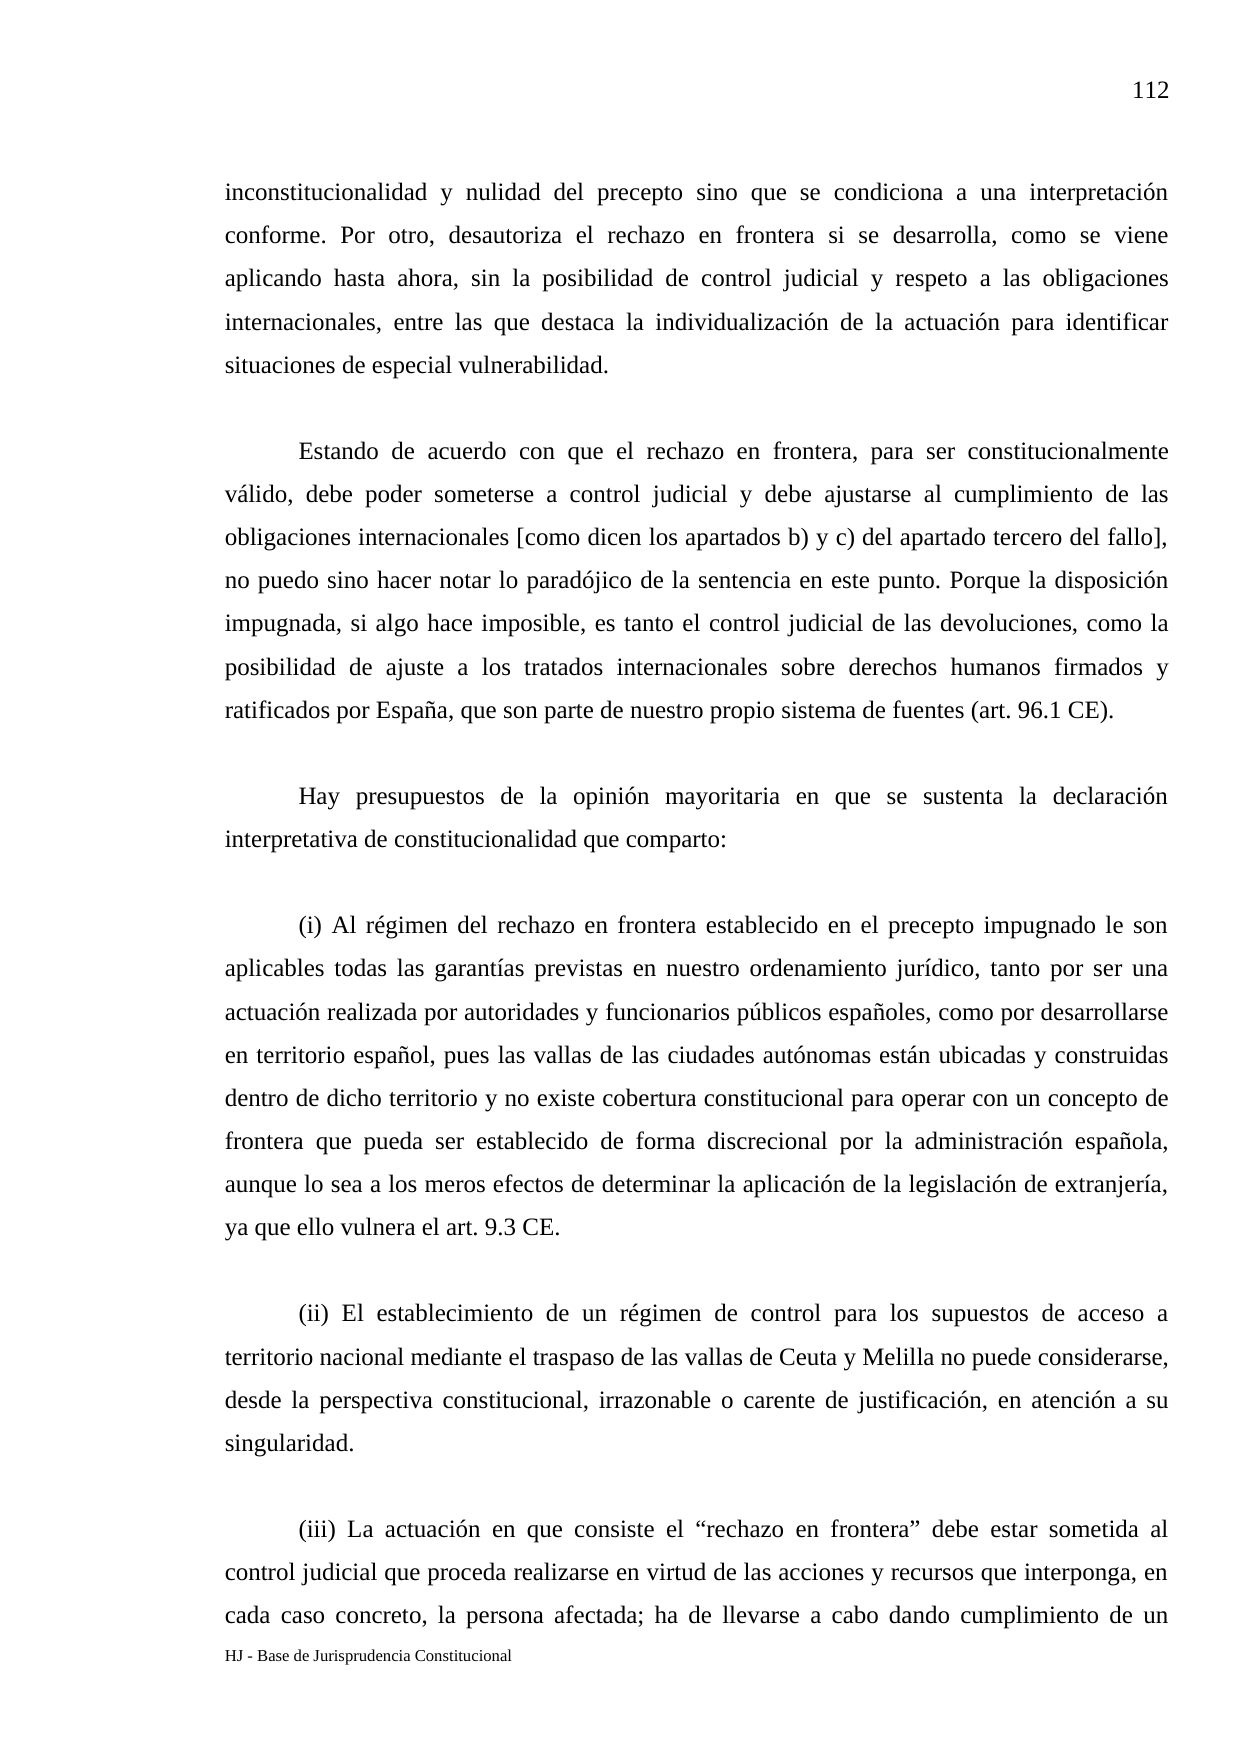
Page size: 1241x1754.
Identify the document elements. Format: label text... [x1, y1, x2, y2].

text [224, 177, 1169, 378]
text (ii) El establecimiento de un régimen de control para los supuestos de acceso a territorio nacional mediante el traspaso de las vallas de Ceuta y Melilla no puede considerarse, desde la perspectiva constitucional, irrazonable o carente de justificación, en atención a su singularidad. [224, 1298, 1169, 1457]
text Hay presupuestos de la opinión mayoritaria en que se sustenta la declaración interpretativa de constitucionalidad que comparto: [224, 781, 1169, 853]
text (i) Al régimen del rechazo en frontera establecido en el precepto impugnado le son aplicables todas las garantías previstas en nuestro ordenamiento jurídico, tanto por ser una actuación realizada por autoridades y funcionarios públicos españoles, como por desarrollarse en territorio español, pues las vallas de las ciudades autónomas están ubicadas y construidas dentro de dicho territorio y no existe cobertura constitucional para operar con un concepto de frontera que pueda ser establecido de forma discrecional por la administración española, aunque lo sea a los meros efectos de determinar la aplicación de la legislación de extranjería, ya que ello vulnera el art. 9.3 CE. [224, 910, 1169, 1241]
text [224, 1514, 1169, 1629]
text Estando de acuerdo con que el rechazo en frontera, para ser constitucionalmente válido, debe poder someterse a control judicial y debe ajustarse al cumplimiento de las obligaciones internacionales [como dicen los apartados b) y c) del apartado tercero del fallo], no puedo sino hacer notar lo paradójico de la sentencia en este punto. Porque la disposición impugnada, si algo hace imposible, es tanto el control judicial de las devoluciones, como la posibilidad de ajuste a los tratados internacionales sobre derechos humanos firmados y ratificados por España, que son parte de nuestro propio sistema de fuentes (art. 96.1 CE). [224, 436, 1169, 723]
